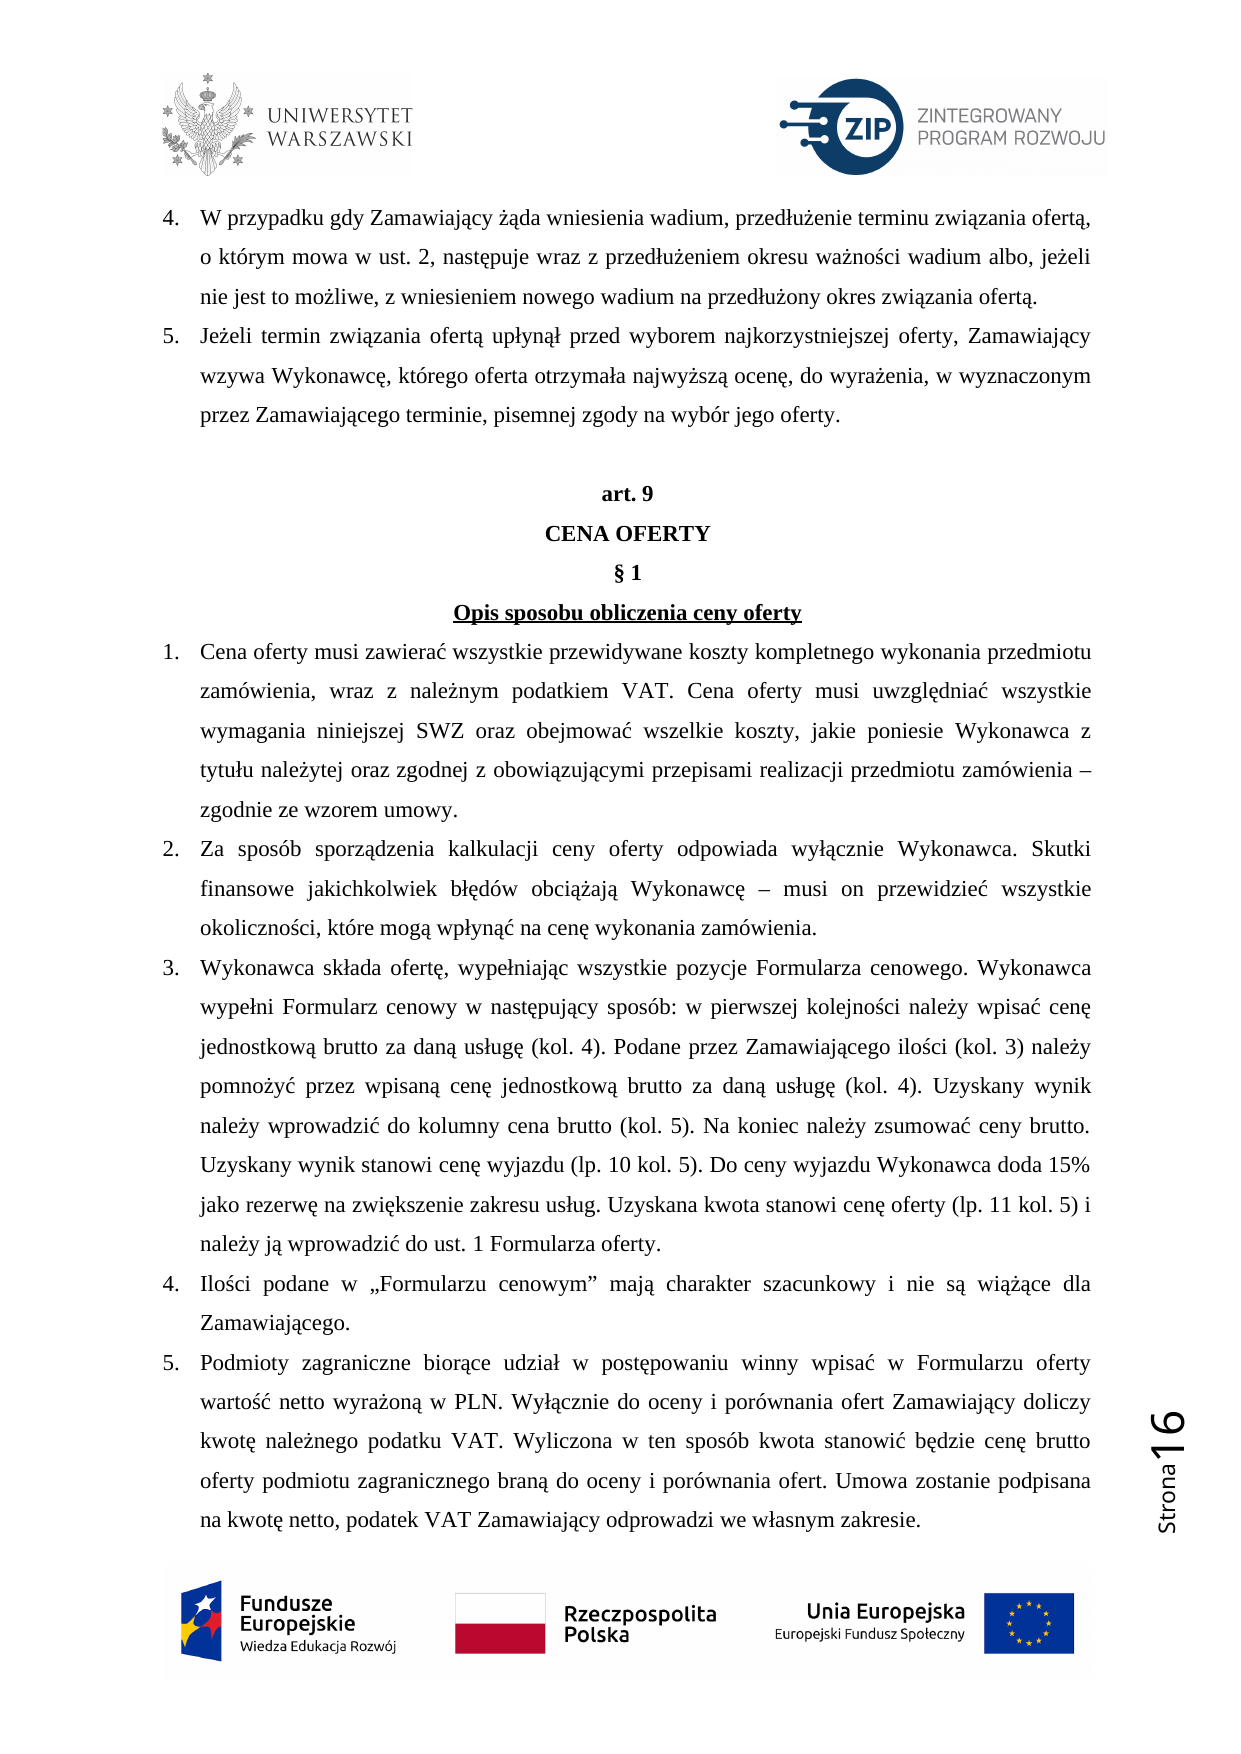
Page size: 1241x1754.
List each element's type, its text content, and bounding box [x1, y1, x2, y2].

list Jeżeli termin związania ofertą upłynął przed wyborem najkorzystniejszej oferty, Zamawiający wzywa Wykonawcę, którego oferta otrzymała najwyższą ocenę, do wyrażenia, w wyznaczonym przez Zamawiającego terminie, pisemnej zgody na wybór jego oferty. [162, 322, 1093, 427]
list Podmioty zagraniczne biorące udział w postępowaniu winny wpisać w Formularzu oferty wartość netto wyrażoną w PLN. Wyłącznie do oceny i porównania ofert Zamawiający doliczy kwotę należnego podatku VAT. Wyliczona w ten sposób kwota stanowić będzie cenę brutto oferty podmiotu zagranicznego braną do oceny i porównania ofert. Umowa zostanie podpisana na kwotę netto, podatek VAT Zamawiający odprowadzi we własnym zakresie. [162, 1349, 1093, 1533]
list Wykonawca składa ofertę, wypełniając wszystkie pozycje Formularza cenowego. Wykonawca wypełni Formularz cenowy w następujący sposób: w pierwszej kolejności należy wpisać cenę jednostkową brutto za daną usługę (kol. 4). Podane przez Zamawiającego ilości (kol. 3) należy pomnożyć przez wpisaną cenę jednostkową brutto za daną usługę (kol. 4). Uzyskany wynik należy wprowadzić do kolumny cena brutto (kol. 5). Na koniec należy zsumować ceny brutto. Uzyskany wynik stanowi cenę wyjazdu (lp. 10 kol. 5). Do ceny wyjazdu Wykonawca doda 15% jako rezerwę na zwiększenie zakresu usług. Uzyskana kwota stanowi cenę oferty (lp. 11 kol. 5) i należy ją wprowadzić do ust. 1 Formularza oferty. [162, 954, 1093, 1257]
list Cena oferty musi zawierać wszystkie przewidywane koszty kompletnego wykonania przedmiotu zamówienia, wraz z należnym podatkiem VAT. Cena oferty musi uwzględniać wszystkie wymagania niniejszej SWZ oraz obejmować wszelkie koszty, jakie poniesie Wykonawca z tytułu należytej oraz zgodnej z obowiązującymi przepisami realizacji przedmiotu zamówienia – zgodnie ze wzorem umowy. [162, 638, 1093, 822]
picture [162, 1561, 1093, 1681]
list Za sposób sporządzenia kalkulacji ceny oferty odpowiada wyłącznie Wykonawca. Skutki finansowe jakichkolwiek błędów obciążają Wykonawcę – musi on przewidzieć wszystkie okoliczności, które mogą wpłynąć na cenę wykonania zamówienia. [162, 835, 1093, 941]
text CENA OFERTY [162, 519, 1093, 546]
text § 1 [162, 559, 1093, 585]
text art. 9 [162, 480, 1093, 506]
picture [776, 78, 1108, 176]
list Ilości podane w „Formularzu cenowym” mają charakter szacunkowy i nie są wiążące dla Zamawiającego. [162, 1270, 1093, 1336]
list W przypadku gdy Zamawiający żąda wniesienia wadium, przedłużenie terminu związania ofertą, o którym mowa w ust. 2, następuje wraz z przedłużeniem okresu ważności wadium albo, jeżeli nie jest to możliwe, z wniesieniem nowego wadium na przedłużony okres związania ofertą. [162, 204, 1093, 309]
text Opis sposobu obliczenia ceny oferty [162, 598, 1093, 625]
picture [162, 73, 413, 176]
